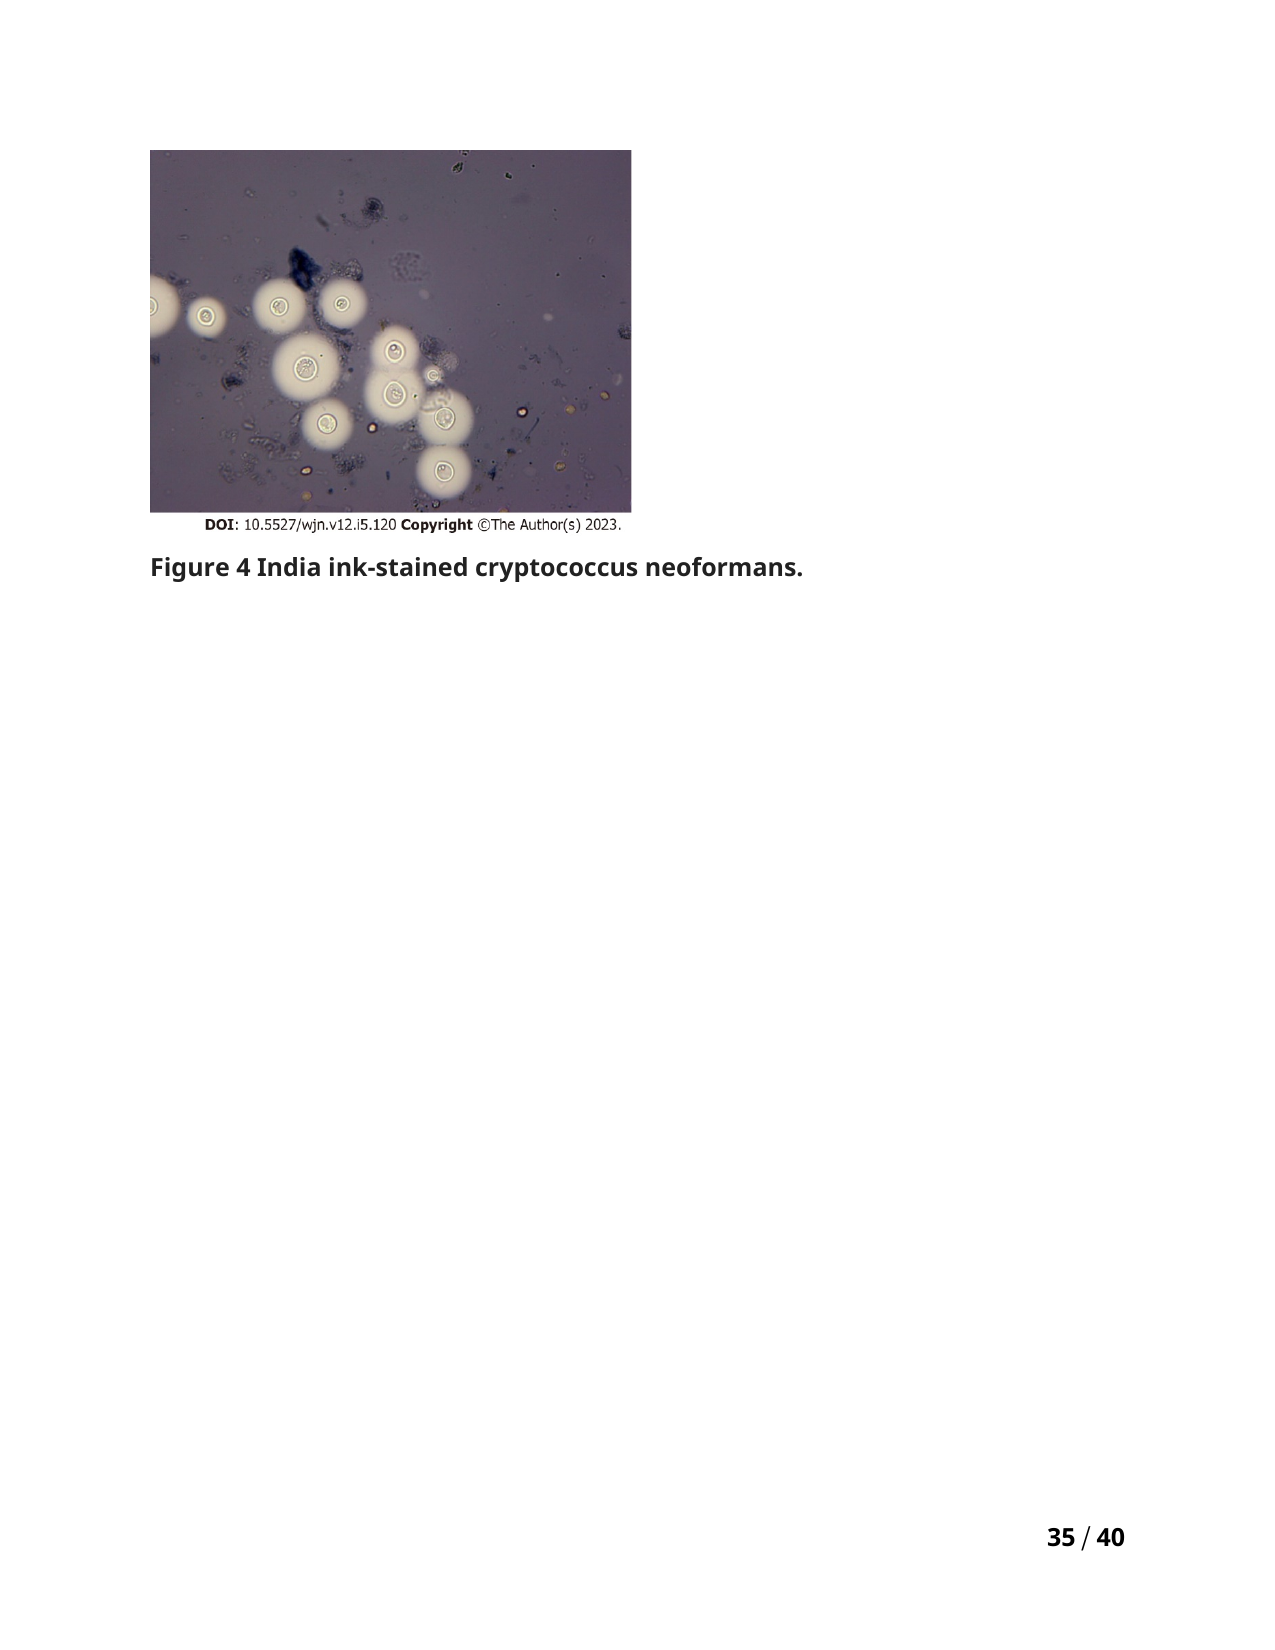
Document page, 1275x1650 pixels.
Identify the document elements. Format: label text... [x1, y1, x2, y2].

text Figure 4 India ink-stained cryptococcus neoformans. [150, 550, 1125, 584]
picture [150, 150, 632, 536]
